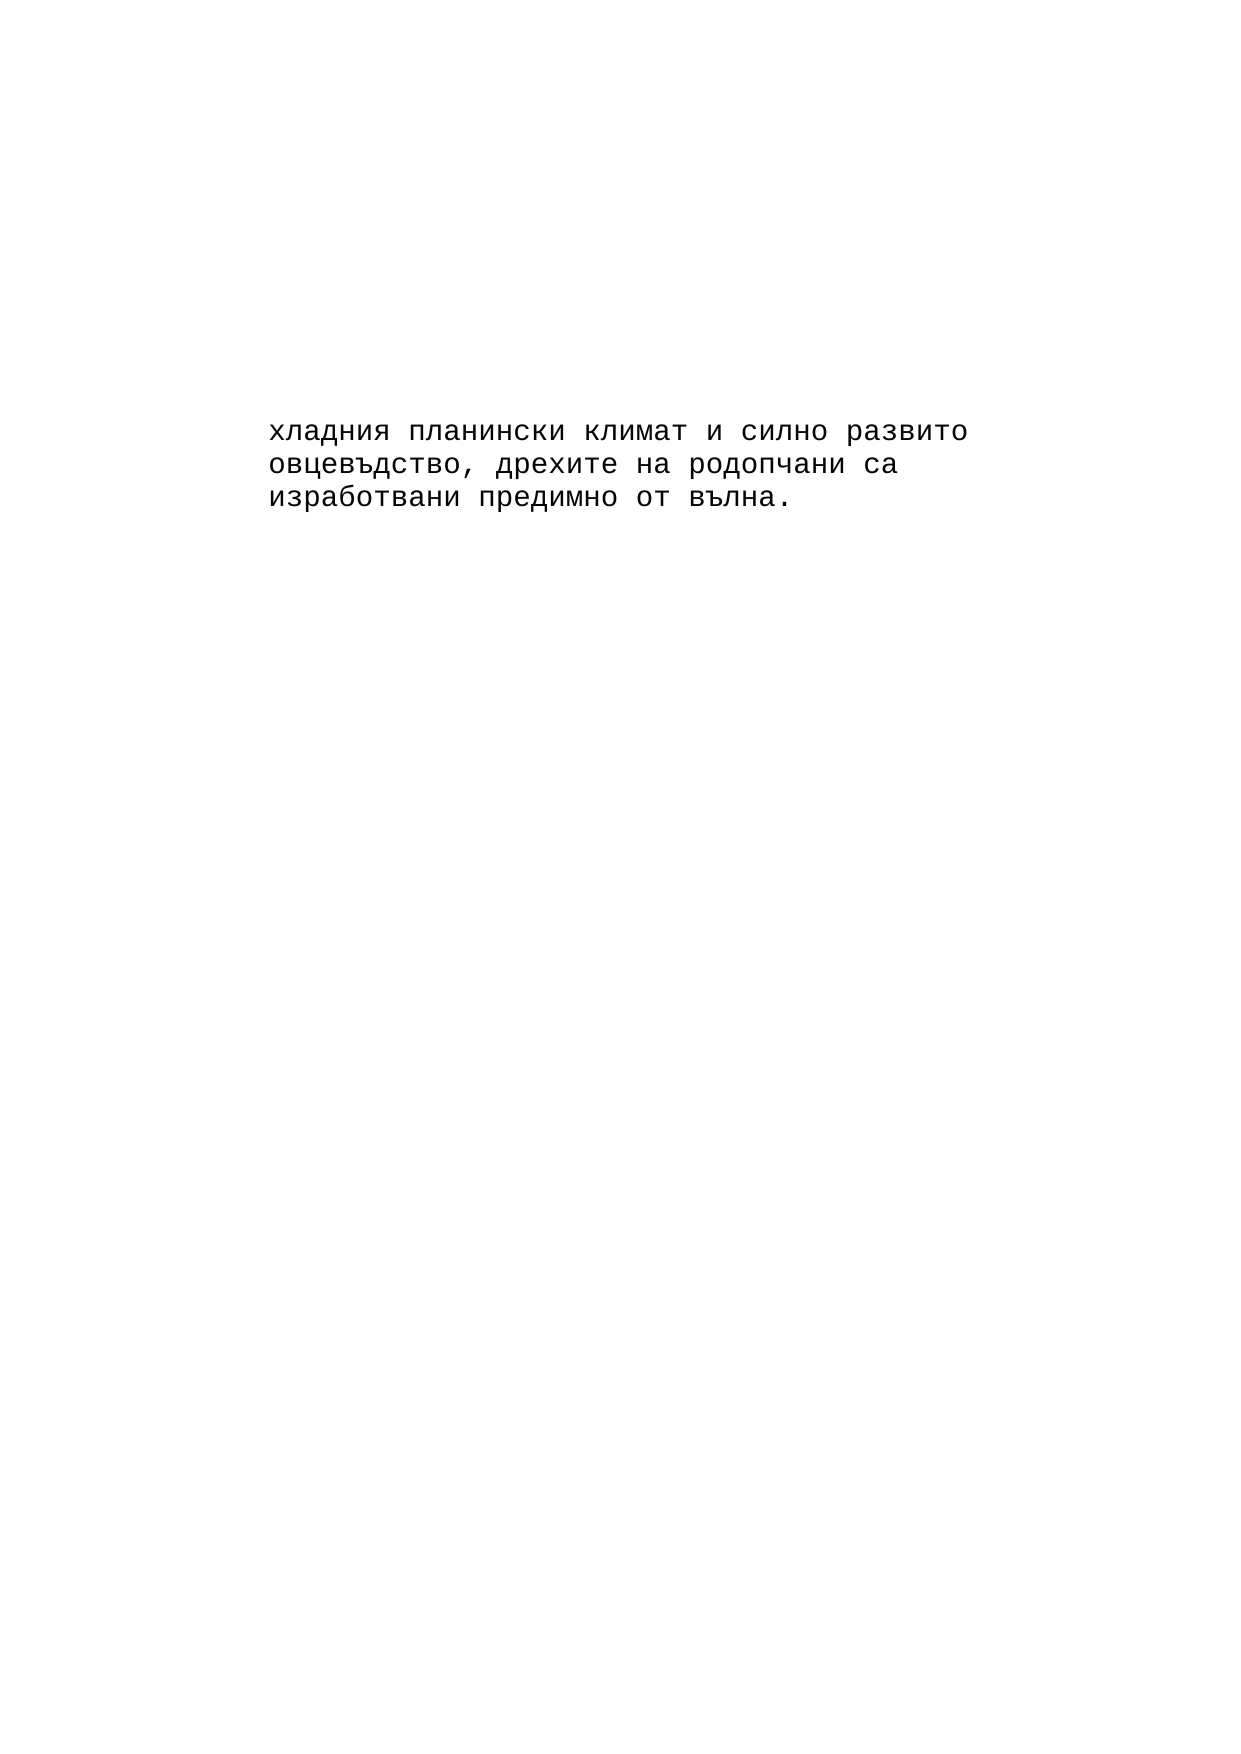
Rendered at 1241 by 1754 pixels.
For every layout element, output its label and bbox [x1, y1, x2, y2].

text [268, 417, 972, 516]
